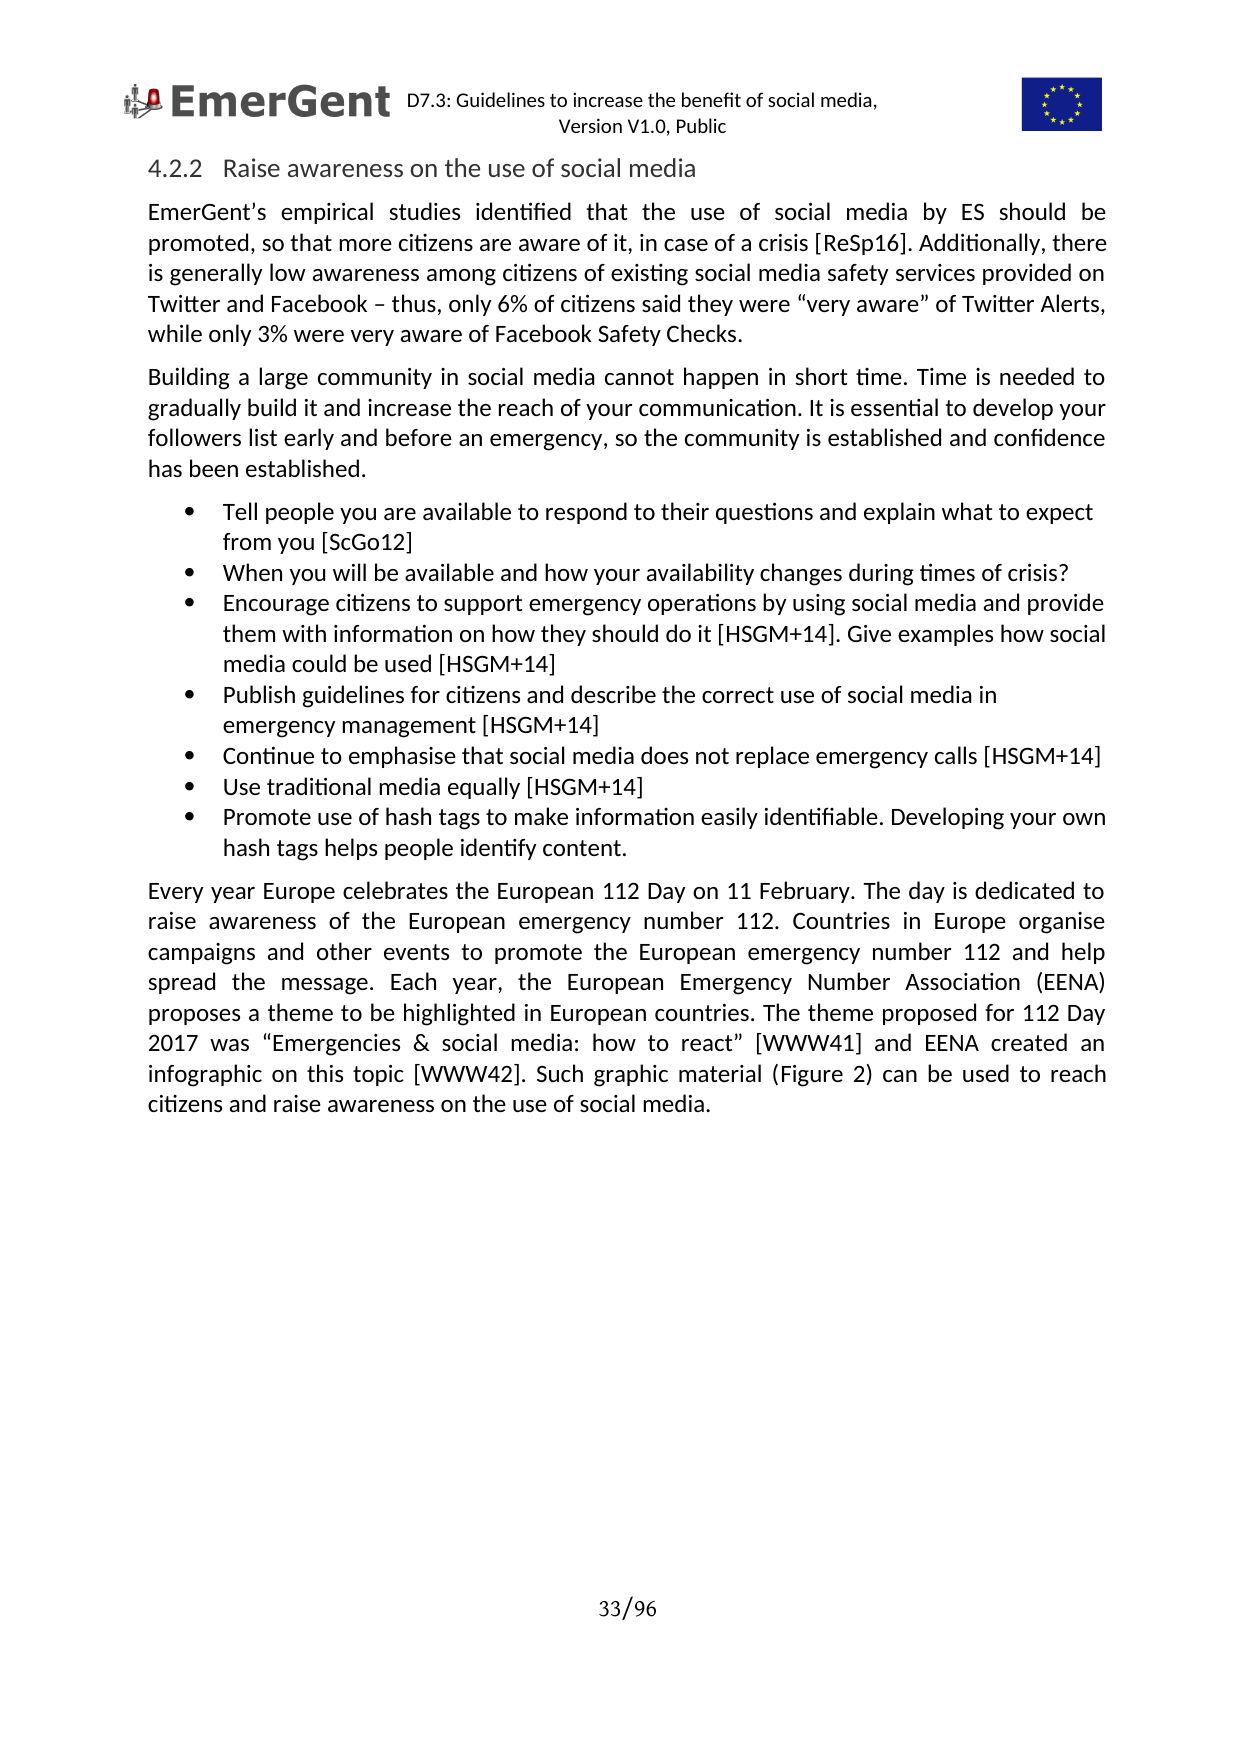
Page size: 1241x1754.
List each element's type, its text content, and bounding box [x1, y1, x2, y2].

text Every year Europe celebrates the European 112 Day on 11 February. The day is dedicated to raise awareness of the European emergency number 112. Countries in Europe organise campaigns and other events to promote the European emergency number 112 and help spread the message. Each year, the European Emergency Number Association (EENA) proposes a theme to be highlighted in European countries. The theme proposed for 112 Day 2017 was “Emergencies & social media: how to react” [WWW41] and EENA created an infographic on this topic [WWW42]. Such graphic material (Figure 2) can be used to reach citizens and raise awareness on the use of social media. [148, 875, 1107, 1119]
list Encourage citizens to support emergency operations by using social media and provide them with information on how they should do it [HSGM+14]. Give examples how social media could be used [HSGM+14] [185, 588, 1107, 679]
list Tell people you are available to respond to their questions and explain what to expect from you [ScGo12] [185, 496, 1107, 557]
list Promote use of hash tags to make information easily identifiable. Developing your own hash tags helps people identify content. [185, 801, 1107, 862]
text Building a large community in social media cannot happen in short time. Time is needed to gradually build it and increase the reach of your communication. It is essential to develop your followers list early and before an emergency, so the community is established and confidence has been established. [148, 361, 1107, 483]
list Continue to emphasise that social media does not replace emergency calls [HSGM+14] [185, 740, 1107, 771]
picture [1020, 76, 1102, 131]
subtitle Raise awareness on the use of social media [148, 151, 1107, 184]
text EmerGent’s empirical studies identified that the use of social media by ES should be promoted, so that more citizens are aware of it, in case of a crisis [ReSp16]. Additionally, there is generally low awareness among citizens of existing social media safety services provided on Twitter and Facebook – thus, only 6% of citizens said they were “very aware” of Twitter Alerts, while only 3% were very aware of Facebook Safety Checks. [148, 196, 1107, 349]
list When you will be available and how your availability changes during times of crisis? [185, 557, 1107, 588]
list Publish guidelines for citizens and describe the correct use of social media in emergency management [HSGM+14] [185, 679, 1107, 740]
picture [123, 83, 390, 119]
list Use traditional media equally [HSGM+14] [185, 771, 1107, 801]
